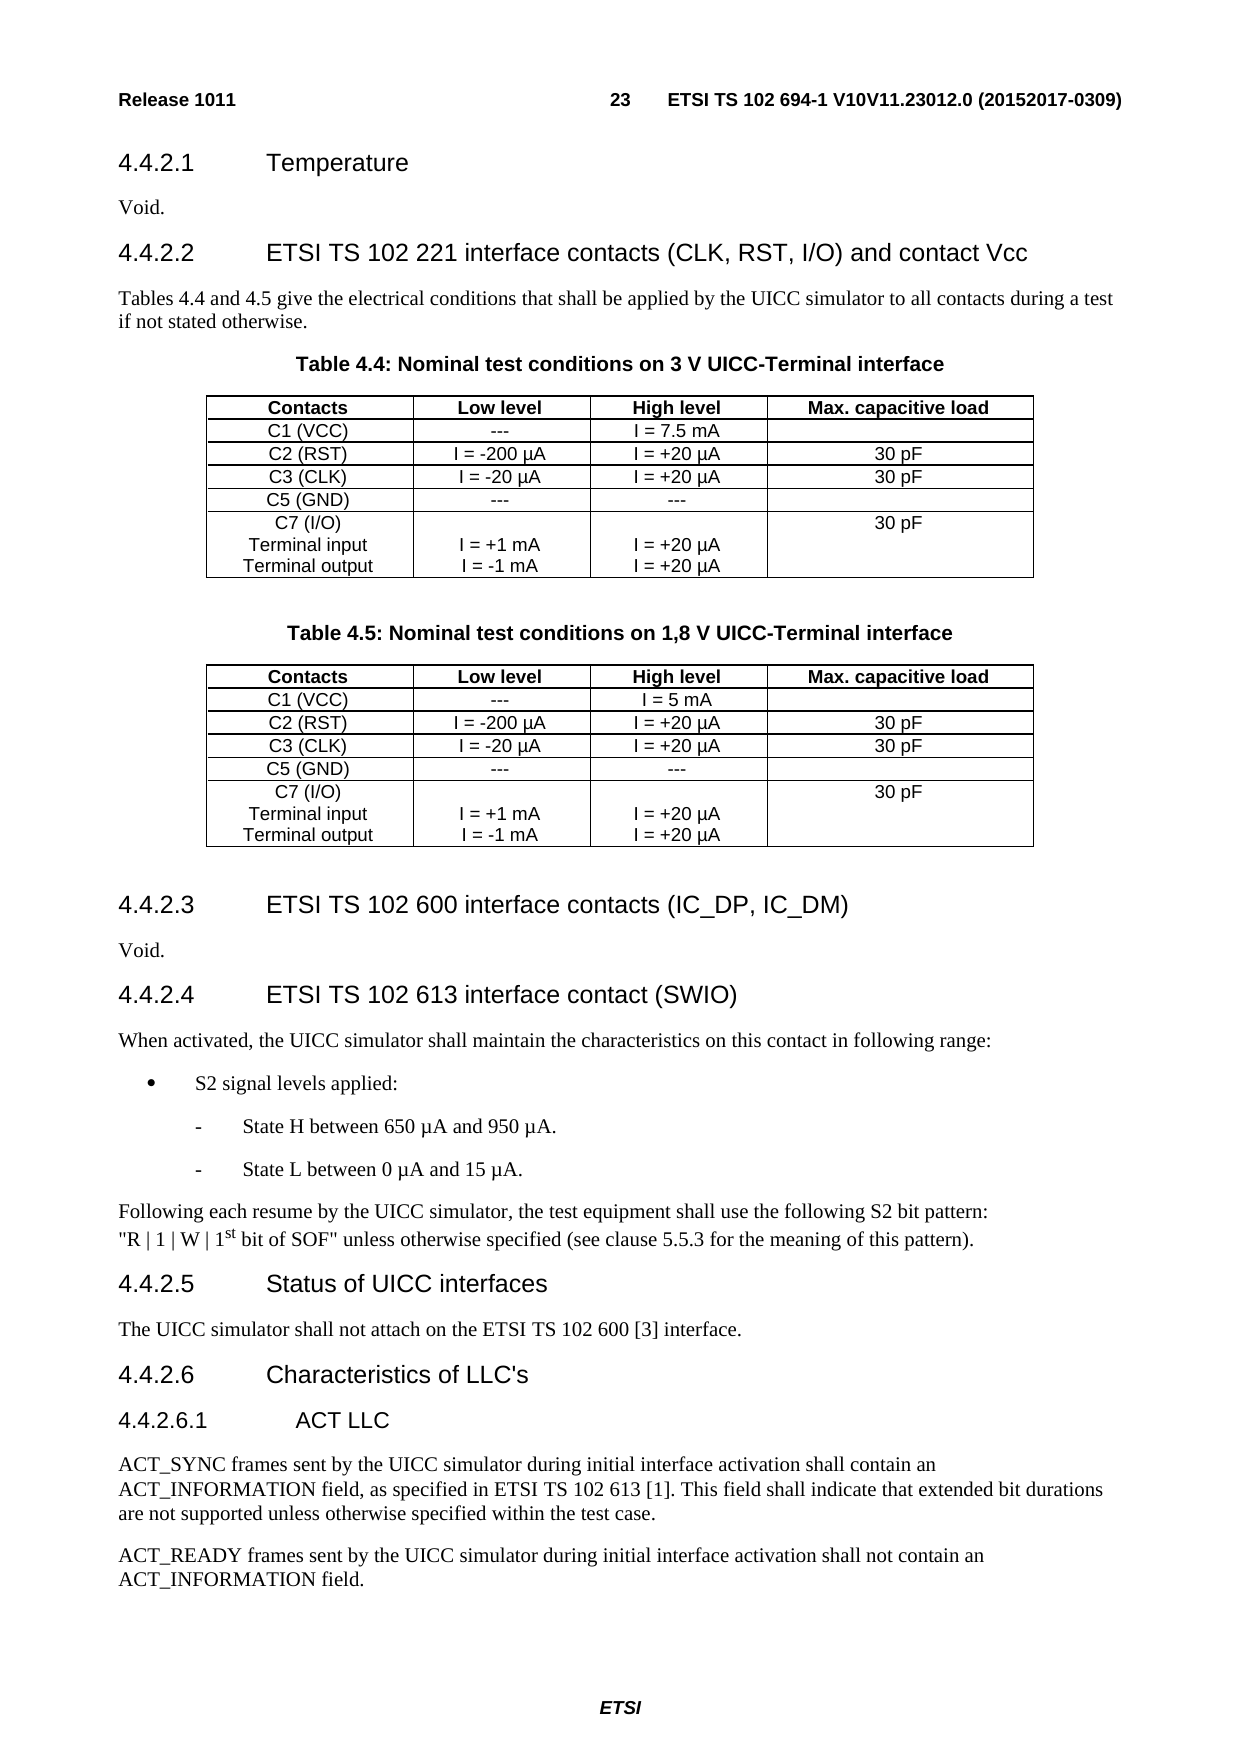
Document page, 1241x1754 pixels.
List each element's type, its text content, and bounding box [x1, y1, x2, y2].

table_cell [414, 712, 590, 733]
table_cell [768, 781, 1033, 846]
subtitle 4.4.2.1 Temperature [118, 148, 1122, 176]
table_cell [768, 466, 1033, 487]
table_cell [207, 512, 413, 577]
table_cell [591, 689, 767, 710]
subtitle 4.4.2.5 Status of UICC interfaces [118, 1269, 1122, 1298]
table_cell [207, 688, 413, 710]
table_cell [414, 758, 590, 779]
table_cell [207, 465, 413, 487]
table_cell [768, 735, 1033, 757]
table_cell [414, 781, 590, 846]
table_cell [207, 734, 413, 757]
subtitle 4.4.2.4 ETSI TS 102 613 interface contact (SWIO) [118, 981, 1122, 1009]
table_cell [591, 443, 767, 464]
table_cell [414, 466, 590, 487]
subtitle 4.4.2.6.1 ACT LLC [118, 1407, 1122, 1434]
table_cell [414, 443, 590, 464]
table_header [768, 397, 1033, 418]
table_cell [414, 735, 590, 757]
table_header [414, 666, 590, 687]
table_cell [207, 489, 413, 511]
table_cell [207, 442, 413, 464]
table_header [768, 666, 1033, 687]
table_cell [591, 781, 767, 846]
subtitle 4.4.2.3 ETSI TS 102 600 interface contacts (IC_DP, IC_DM) [118, 890, 1122, 919]
subtitle 4.4.2.6 Characteristics of LLC's [118, 1360, 1122, 1388]
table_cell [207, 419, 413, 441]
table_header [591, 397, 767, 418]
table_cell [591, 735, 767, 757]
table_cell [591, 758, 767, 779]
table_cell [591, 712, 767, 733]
text Tables 4.4 and 4.5 give the electrical conditions that shall be applied by the UICC simulator to all contacts during a test if not stated otherwise. [118, 285, 1122, 333]
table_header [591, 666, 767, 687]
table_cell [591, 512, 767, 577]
text State L between 0 µA and 15 µA. [195, 1156, 1122, 1181]
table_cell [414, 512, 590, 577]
text Void. [118, 195, 1122, 219]
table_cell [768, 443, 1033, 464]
text Table 4.5: Nominal test conditions on 1,8 V UICC-Terminal interface [118, 621, 1122, 645]
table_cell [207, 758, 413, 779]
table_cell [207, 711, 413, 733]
text Following each resume by the UICC simulator, the test equipment shall use the following S2 bit pattern: "R | 1 | W | 1st bit of SOF" unless otherwise specified (see clause 5.5.3 for the meaning of this pattern). [118, 1199, 1122, 1251]
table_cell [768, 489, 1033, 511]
subtitle 4.4.2.2 ETSI TS 102 221 interface contacts (CLK, RST, I/O) and contact Vcc [118, 238, 1122, 267]
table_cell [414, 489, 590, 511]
text ACT_READY frames sent by the UICC simulator during initial interface activation shall not contain an ACT_INFORMATION field. [118, 1543, 1122, 1591]
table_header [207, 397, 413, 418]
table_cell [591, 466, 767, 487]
text Void. [118, 938, 1122, 962]
text S2 signal levels applied: [148, 1071, 1122, 1095]
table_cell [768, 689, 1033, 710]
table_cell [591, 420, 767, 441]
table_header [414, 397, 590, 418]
text State H between 650 µA and 950 µA. [195, 1114, 1122, 1138]
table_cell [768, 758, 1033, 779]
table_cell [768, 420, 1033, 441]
text When activated, the UICC simulator shall maintain the characteristics on this contact in following range: [118, 1028, 1122, 1052]
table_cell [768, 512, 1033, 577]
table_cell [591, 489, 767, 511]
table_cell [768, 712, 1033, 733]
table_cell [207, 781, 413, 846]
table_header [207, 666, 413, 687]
text Table 4.4: Nominal test conditions on 3 V UICC-Terminal interface [118, 352, 1122, 376]
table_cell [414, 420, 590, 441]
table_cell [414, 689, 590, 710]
